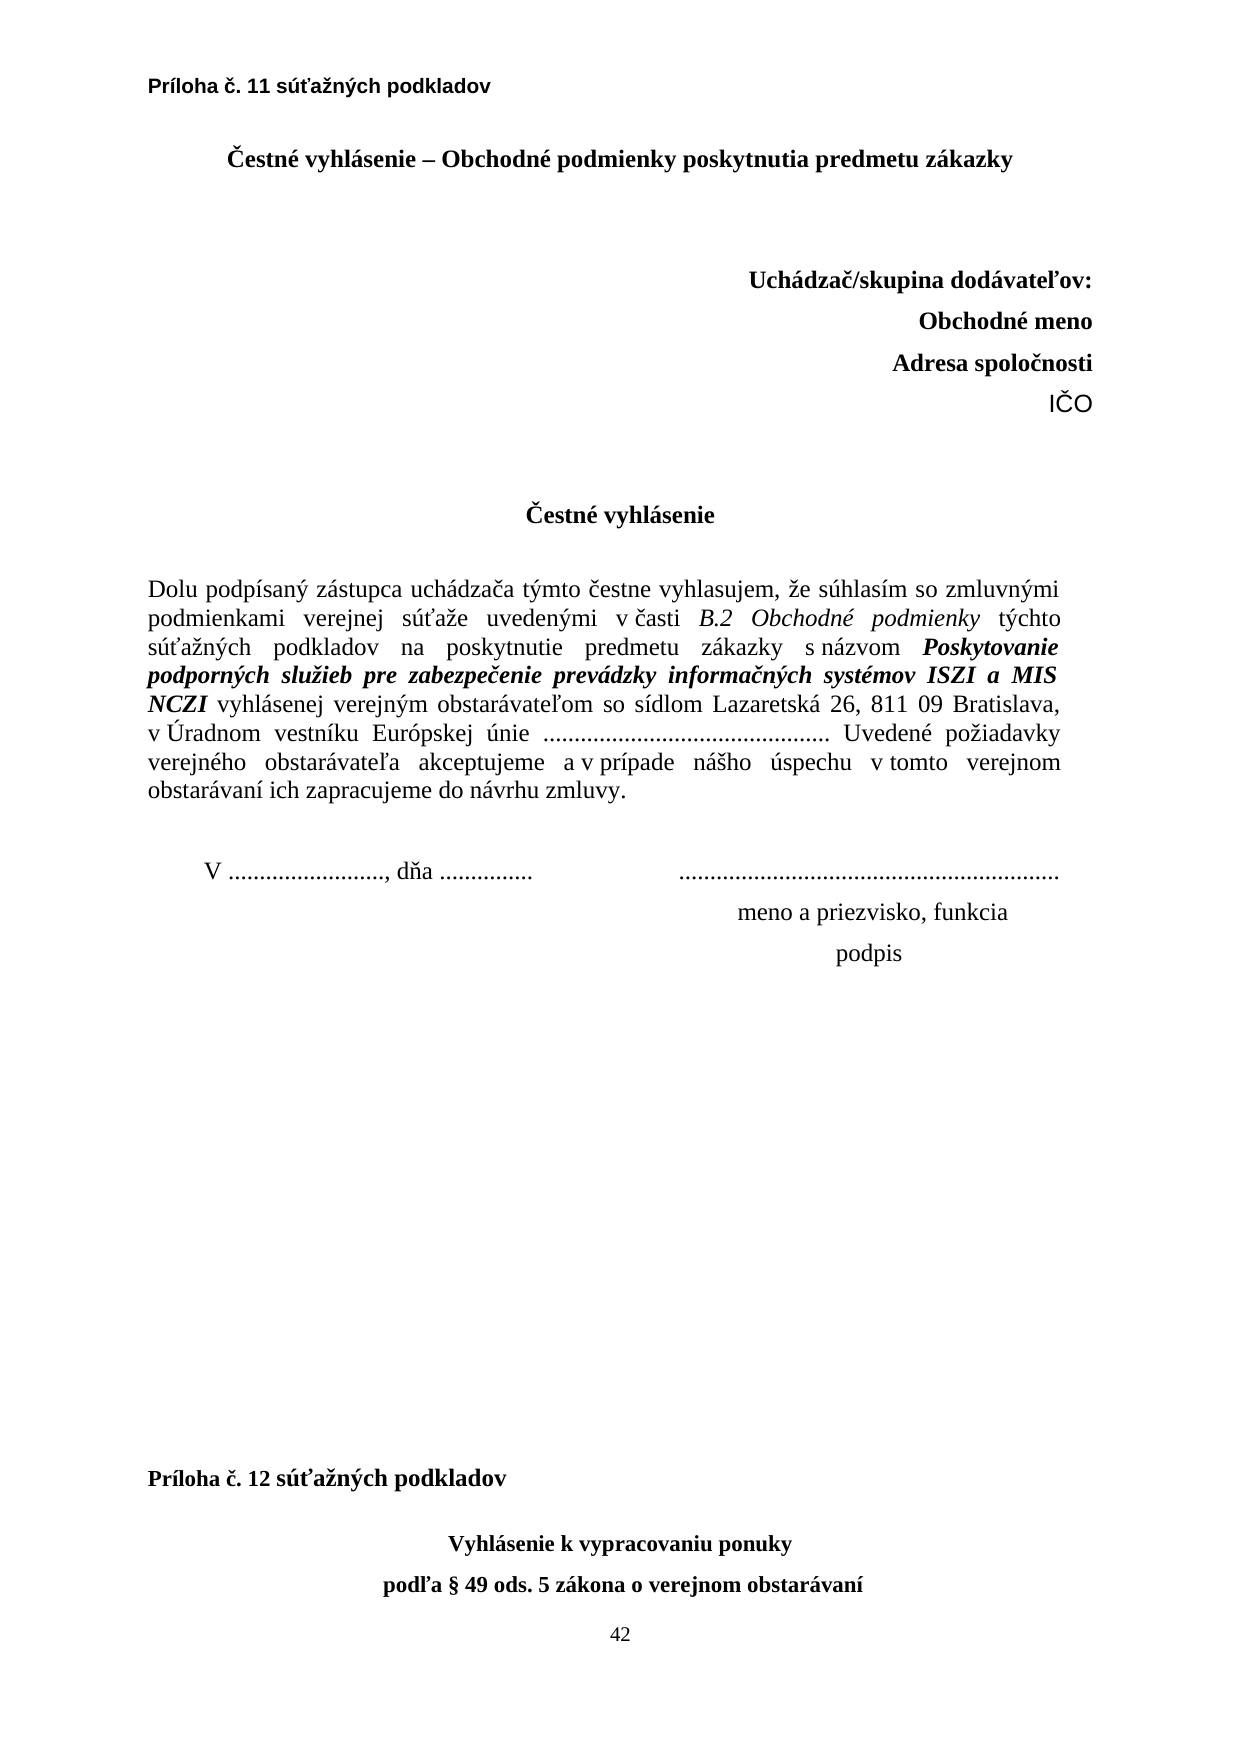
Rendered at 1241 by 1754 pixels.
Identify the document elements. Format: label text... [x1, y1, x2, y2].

text Dolu podpísaný zástupca uchádzača týmto čestne vyhlasujem, že súhlasím so zmluvnými podmienkami verejnej súťaže uvedenými v časti B.2 Obchodné podmienky týchto súťažných podkladov na poskytnutie predmetu zákazky s názvom Poskytovanie podporných služieb pre zabezpečenie prevádzky informačných systémov ISZI a MIS NCZI vyhlásenej verejným obstarávateľom so sídlom Lazaretská 26, 811 09 Bratislava, v Úradnom vestníku Európskej únie .............................................. Uvedené požiadavky verejného obstarávateľa akceptujeme a v prípade nášho úspechu v tomto verejnom obstarávaní ich zapracujeme do návrhu zmluvy. [148, 574, 1061, 804]
text Uchádzač/skupina dodávateľov: [148, 265, 1093, 294]
text Príloha č. 12 súťažných podkladov [148, 1463, 1093, 1492]
text Obchodné meno [148, 306, 1093, 335]
text Príloha č. 11 súťažných podkladov [148, 74, 1093, 98]
text Adresa spoločnosti [148, 348, 1093, 376]
table_header ............................................................. meno a priezvisko, funkcia podpis [605, 837, 1132, 1016]
text podľa § 49 ods. 5 zákona o verejnom obstarávaní [148, 1569, 1093, 1598]
text Čestné vyhlásenie [148, 500, 1093, 529]
table_header V ........................., dňa ............... [148, 837, 605, 1016]
text Vyhlásenie k vypracovaniu ponuky [148, 1531, 1093, 1557]
text Čestné vyhlásenie – Obchodné podmienky poskytnutia predmetu zákazky [148, 144, 1093, 173]
text IČO [148, 389, 1093, 418]
